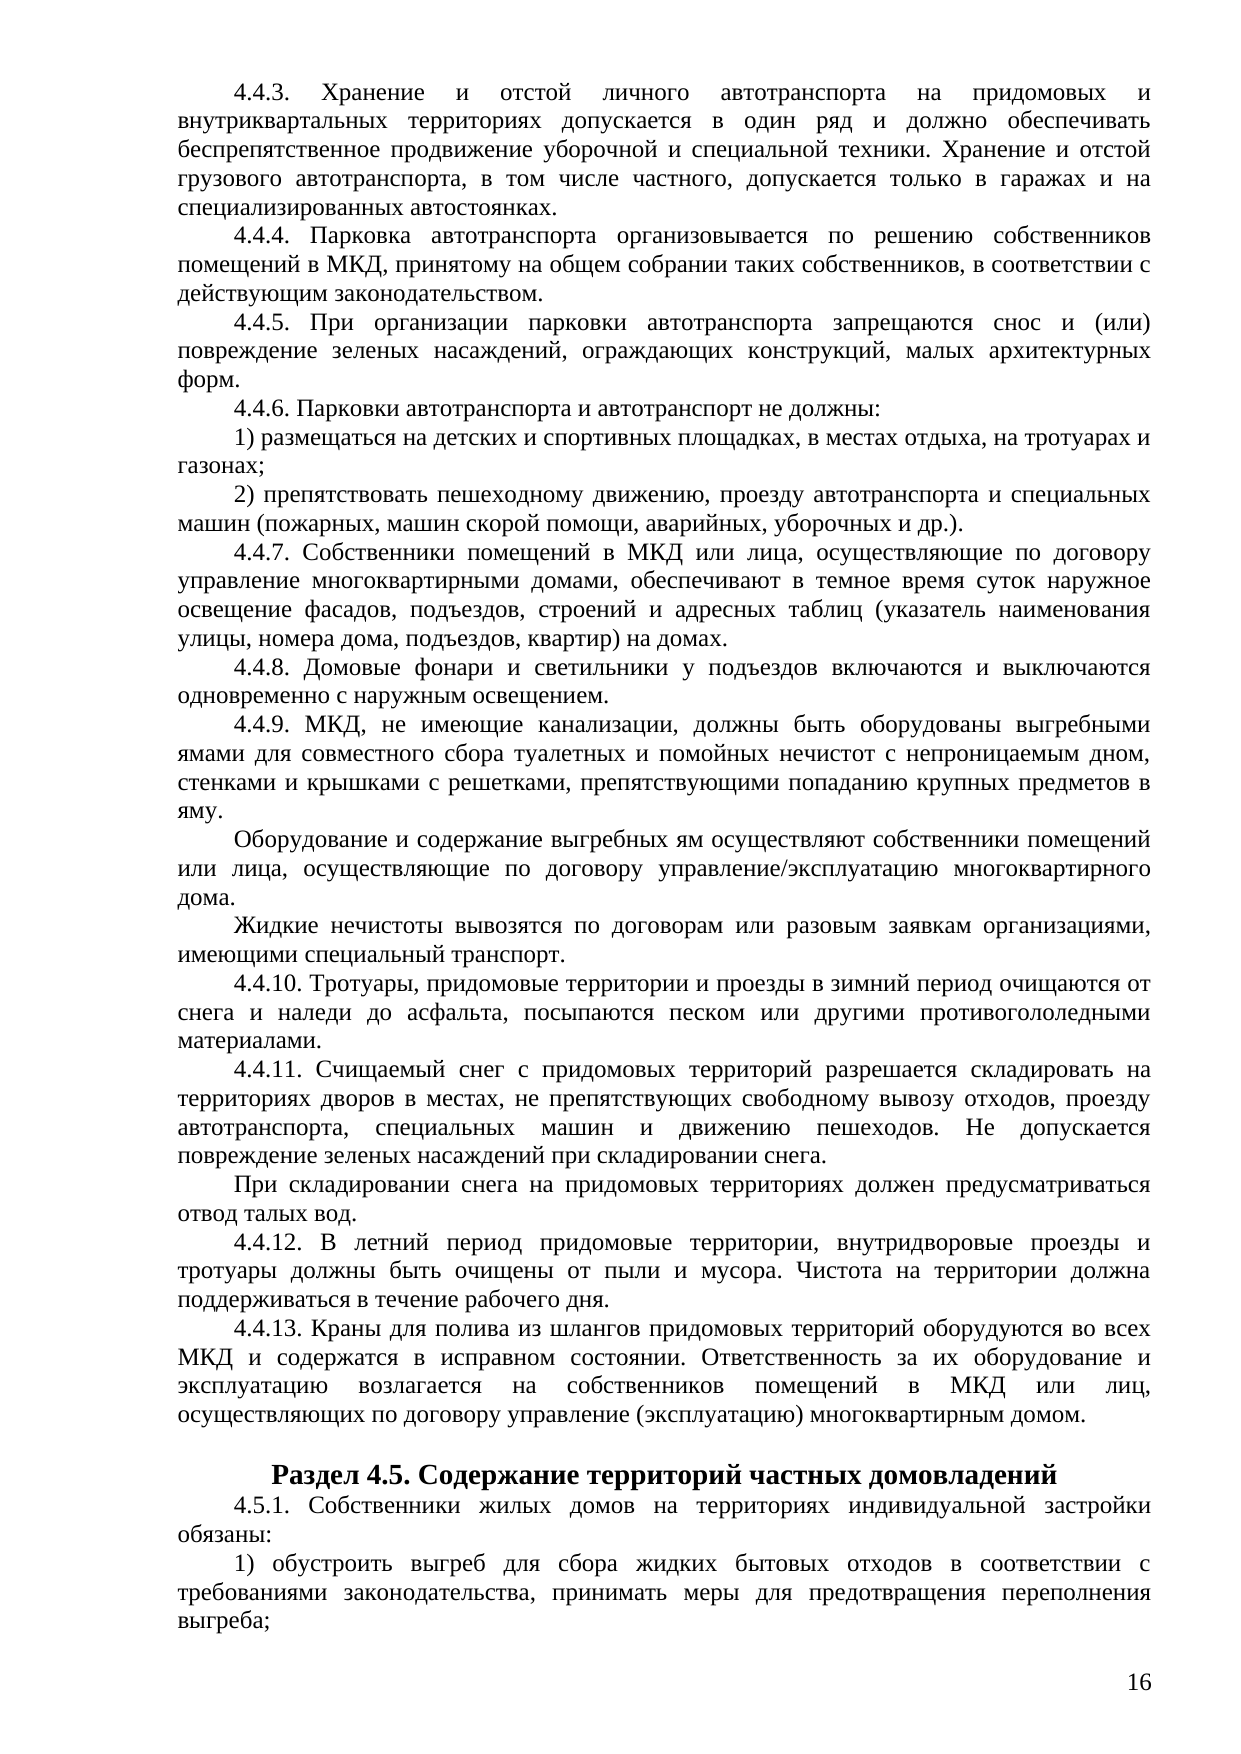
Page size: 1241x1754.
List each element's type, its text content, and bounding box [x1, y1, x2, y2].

text 4.4.11. Счищаемый снег с придомовых территорий разрешается складировать на территориях дворов в местах, не препятствующих свободному вывозу отходов, проезду автотранспорта, специальных машин и движению пешеходов. Не допускается повреждение зеленых насаждений при складировании снега. [177, 1054, 1152, 1169]
text 4.4.13. Краны для полива из шлангов придомовых территорий оборудуются во всех МКД и содержатся в исправном состоянии. Ответственность за их оборудование и эксплуатацию возлагается на собственников помещений в МКД или лиц, осуществляющих по договору управление (эксплуатацию) многоквартирным домом. [177, 1313, 1152, 1428]
text 2) препятствовать пешеходному движению, проезду автотранспорта и специальных машин (пожарных, машин скорой помощи, аварийных, уборочных и др.). [177, 479, 1152, 537]
text Жидкие нечистоты вывозятся по договорам или разовым заявкам организациями, имеющими специальный транспорт. [177, 911, 1152, 968]
text 4.5.1. Собственники жилых домов на территориях индивидуальной застройки обязаны: [177, 1490, 1152, 1548]
text Раздел 4.5. Содержание территорий частных домовладений [177, 1457, 1152, 1490]
text 4.4.10. Тротуары, придомовые территории и проезды в зимний период очищаются от снега и наледи до асфальта, посыпаются песком или другими противогололедными материалами. [177, 968, 1152, 1054]
text 4.4.9. МКД, не имеющие канализации, должны быть оборудованы выгребными ямами для совместного сбора туалетных и помойных нечистот с непроницаемым дном, стенками и крышками с решетками, препятствующими попаданию крупных предметов в яму. [177, 709, 1152, 824]
text 4.4.4. Парковка автотранспорта организовывается по решению собственников помещений в МКД, принятому на общем собрании таких собственников, в соответствии с действующим законодательством. [177, 221, 1152, 307]
text 1) размещаться на детских и спортивных площадках, в местах отдыха, на тротуарах и газонах; [177, 422, 1152, 479]
text При складировании снега на придомовых территориях должен предусматриваться отвод талых вод. [177, 1169, 1152, 1227]
text 4.4.6. Парковки автотранспорта и автотранспорт не должны: [177, 393, 1152, 422]
text 4.4.3. Хранение и отстой личного автотранспорта на придомовых и внутриквартальных территориях допускается в один ряд и должно обеспечивать беспрепятственное продвижение уборочной и специальной техники. Хранение и отстой грузового автотранспорта, в том числе частного, допускается только в гаражах и на специализированных автостоянках. [177, 77, 1152, 221]
text 4.4.8. Домовые фонари и светильники у подъездов включаются и выключаются одновременно с наружным освещением. [177, 652, 1152, 709]
text 4.4.7. Собственники помещений в МКД или лица, осуществляющие по договору управление многоквартирными домами, обеспечивают в темное время суток наружное освещение фасадов, подъездов, строений и адресных таблиц (указатель наименования улицы, номера дома, подъездов, квартир) на домах. [177, 537, 1152, 652]
text 4.4.12. В летний период придомовые территории, внутридворовые проезды и тротуары должны быть очищены от пыли и мусора. Чистота на территории должна поддерживаться в течение рабочего дня. [177, 1227, 1152, 1313]
text 1) обустроить выгреб для сбора жидких бытовых отходов в соответствии с требованиями законодательства, принимать меры для предотвращения переполнения выгреба; [177, 1548, 1152, 1634]
text Оборудование и содержание выгребных ям осуществляют собственники помещений или лица, осуществляющие по договору управление/эксплуатацию многоквартирного дома. [177, 824, 1152, 911]
text 4.4.5. При организации парковки автотранспорта запрещаются снос и (или) повреждение зеленых насаждений, ограждающих конструкций, малых архитектурных форм. [177, 307, 1152, 393]
